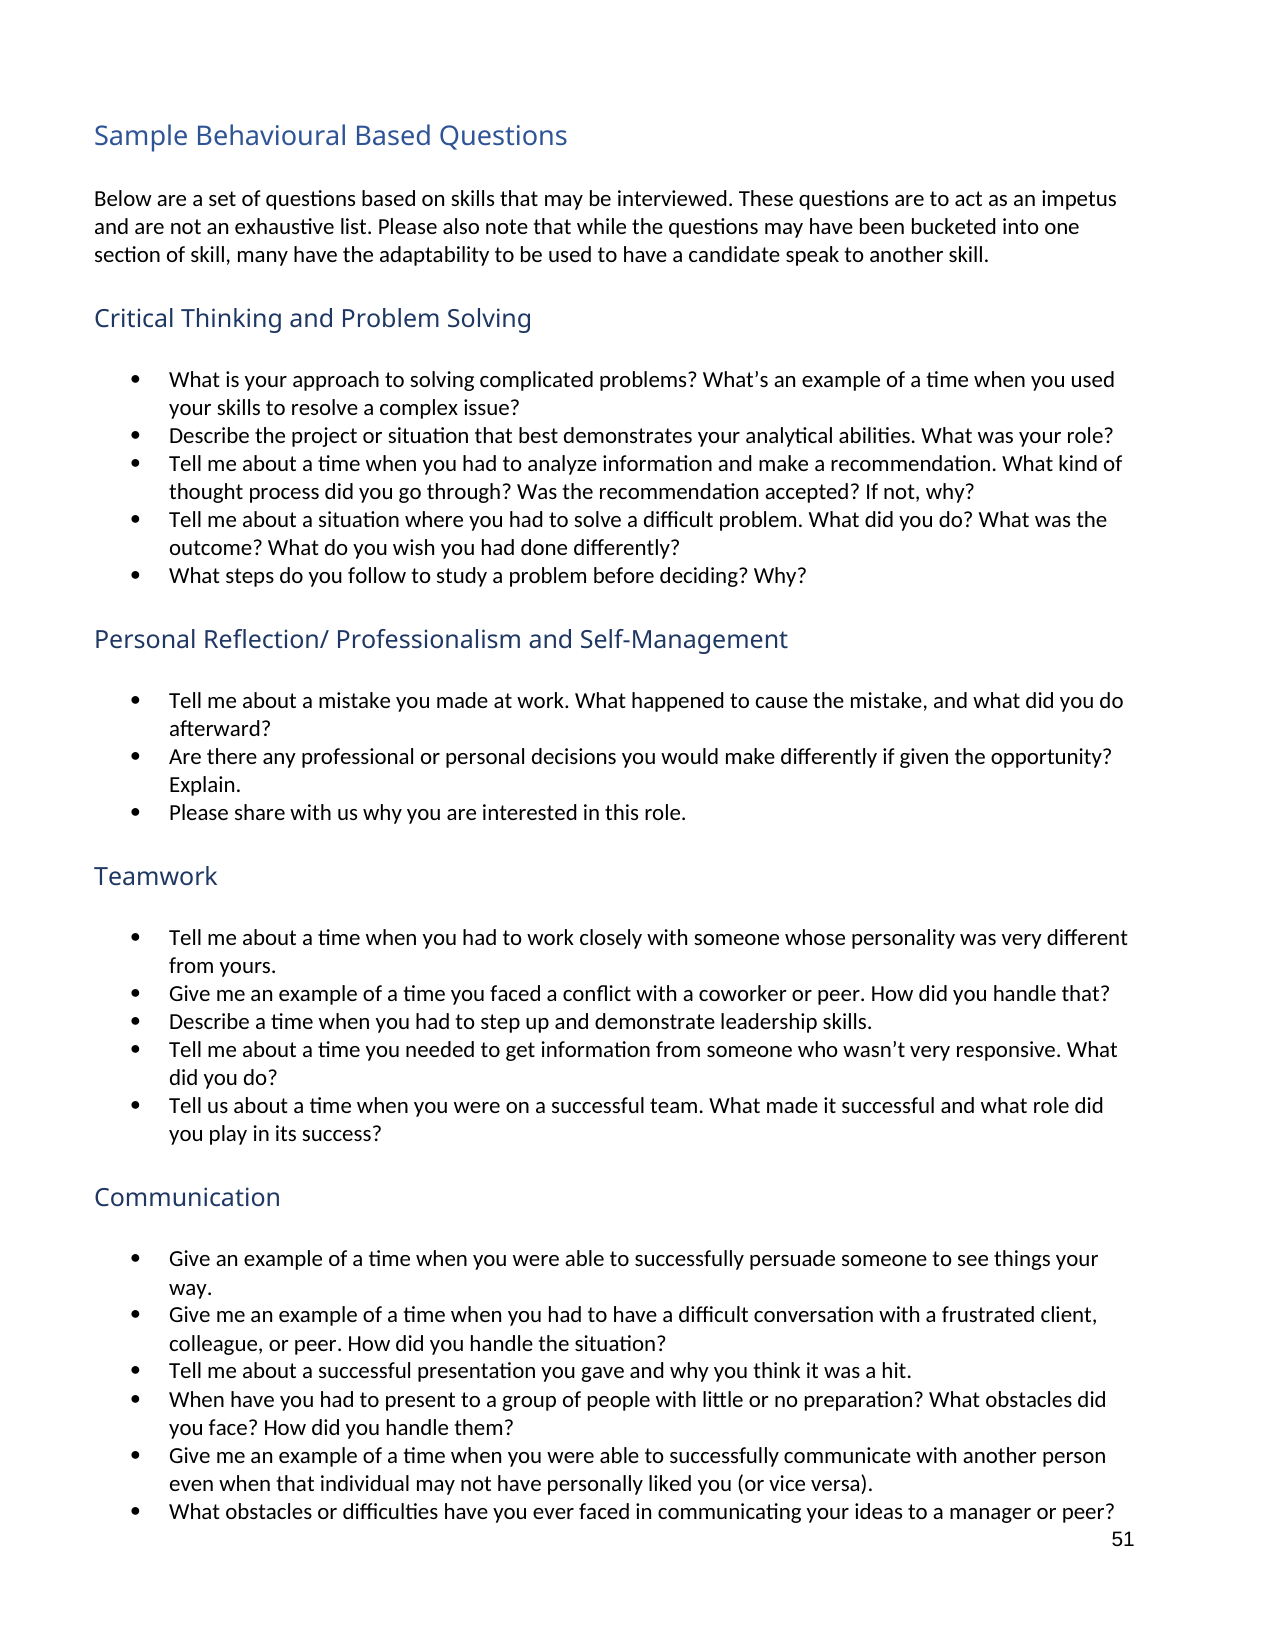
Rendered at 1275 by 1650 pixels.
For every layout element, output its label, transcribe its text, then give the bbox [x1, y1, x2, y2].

list Tell me about a mistake you made at work. What happened to cause the mistake, and what did you do afterward? [131, 686, 1134, 742]
list Give an example of a time when you were able to successfully persuade someone to see things your way. [131, 1244, 1134, 1301]
list Give me an example of a time when you had to have a difficult conversation with a frustrated client, colleague, or peer. How did you handle the situation? [131, 1301, 1134, 1357]
list Tell me about a successful presentation you gave and why you think it was a hit. [131, 1357, 1134, 1385]
list Are there any professional or personal decisions you would make differently if given the opportunity? Explain. [131, 742, 1134, 798]
list Describe the project or situation that best demonstrates your analytical abilities. What was your role? [131, 421, 1134, 449]
subtitle Teamwork [94, 859, 1134, 893]
list Tell me about a time when you had to analyze information and make a recommendation. What kind of thought process did you go through? Was the recommendation accepted? If not, why? [131, 449, 1134, 505]
list When have you had to present to a group of people with little or no preparation? What obstacles did you face? How did you handle them? [131, 1385, 1134, 1441]
list Tell us about a time when you were on a successful team. What made it successful and what role did you play in its success? [131, 1092, 1134, 1148]
list Tell me about a time when you had to work closely with someone whose personality was very different from yours. [131, 923, 1134, 979]
list What steps do you follow to study a problem before deciding? Why? [131, 561, 1134, 589]
list Tell me about a time you needed to get information from someone who wasn’t very responsive. What did you do? [131, 1036, 1134, 1092]
list Please share with us why you are interested in this role. [131, 798, 1134, 826]
list What is your approach to solving complicated problems? What’s an example of a time when you used your skills to resolve a complex issue? [131, 365, 1134, 421]
subtitle Critical Thinking and Problem Solving [94, 300, 1134, 334]
list Give me an example of a time when you were able to successfully communicate with another person even when that individual may not have personally liked you (or vice versa). [131, 1441, 1134, 1497]
subtitle Communication [94, 1180, 1134, 1214]
list Tell me about a situation where you had to solve a difficult problem. What did you do? What was the outcome? What do you wish you had done differently? [131, 505, 1134, 561]
subtitle Personal Reflection/ Professionalism and Self-Management [94, 622, 1134, 656]
list Describe a time when you had to step up and demonstrate leadership skills. [131, 1007, 1134, 1036]
subtitle Sample Behavioural Based Questions [94, 116, 1134, 153]
text Below are a set of questions based on skills that may be interviewed. These questions are to act as an impetus and are not an exhaustive list. Please also note that while the questions may have been bucketed into one section of skill, many have the adaptability to be used to have a candidate speak to another skill. [94, 184, 1134, 268]
list What obstacles or difficulties have you ever faced in communicating your ideas to a manager or peer? [131, 1497, 1134, 1525]
list Give me an example of a time you faced a conflict with a coworker or peer. How did you handle that? [131, 979, 1134, 1007]
